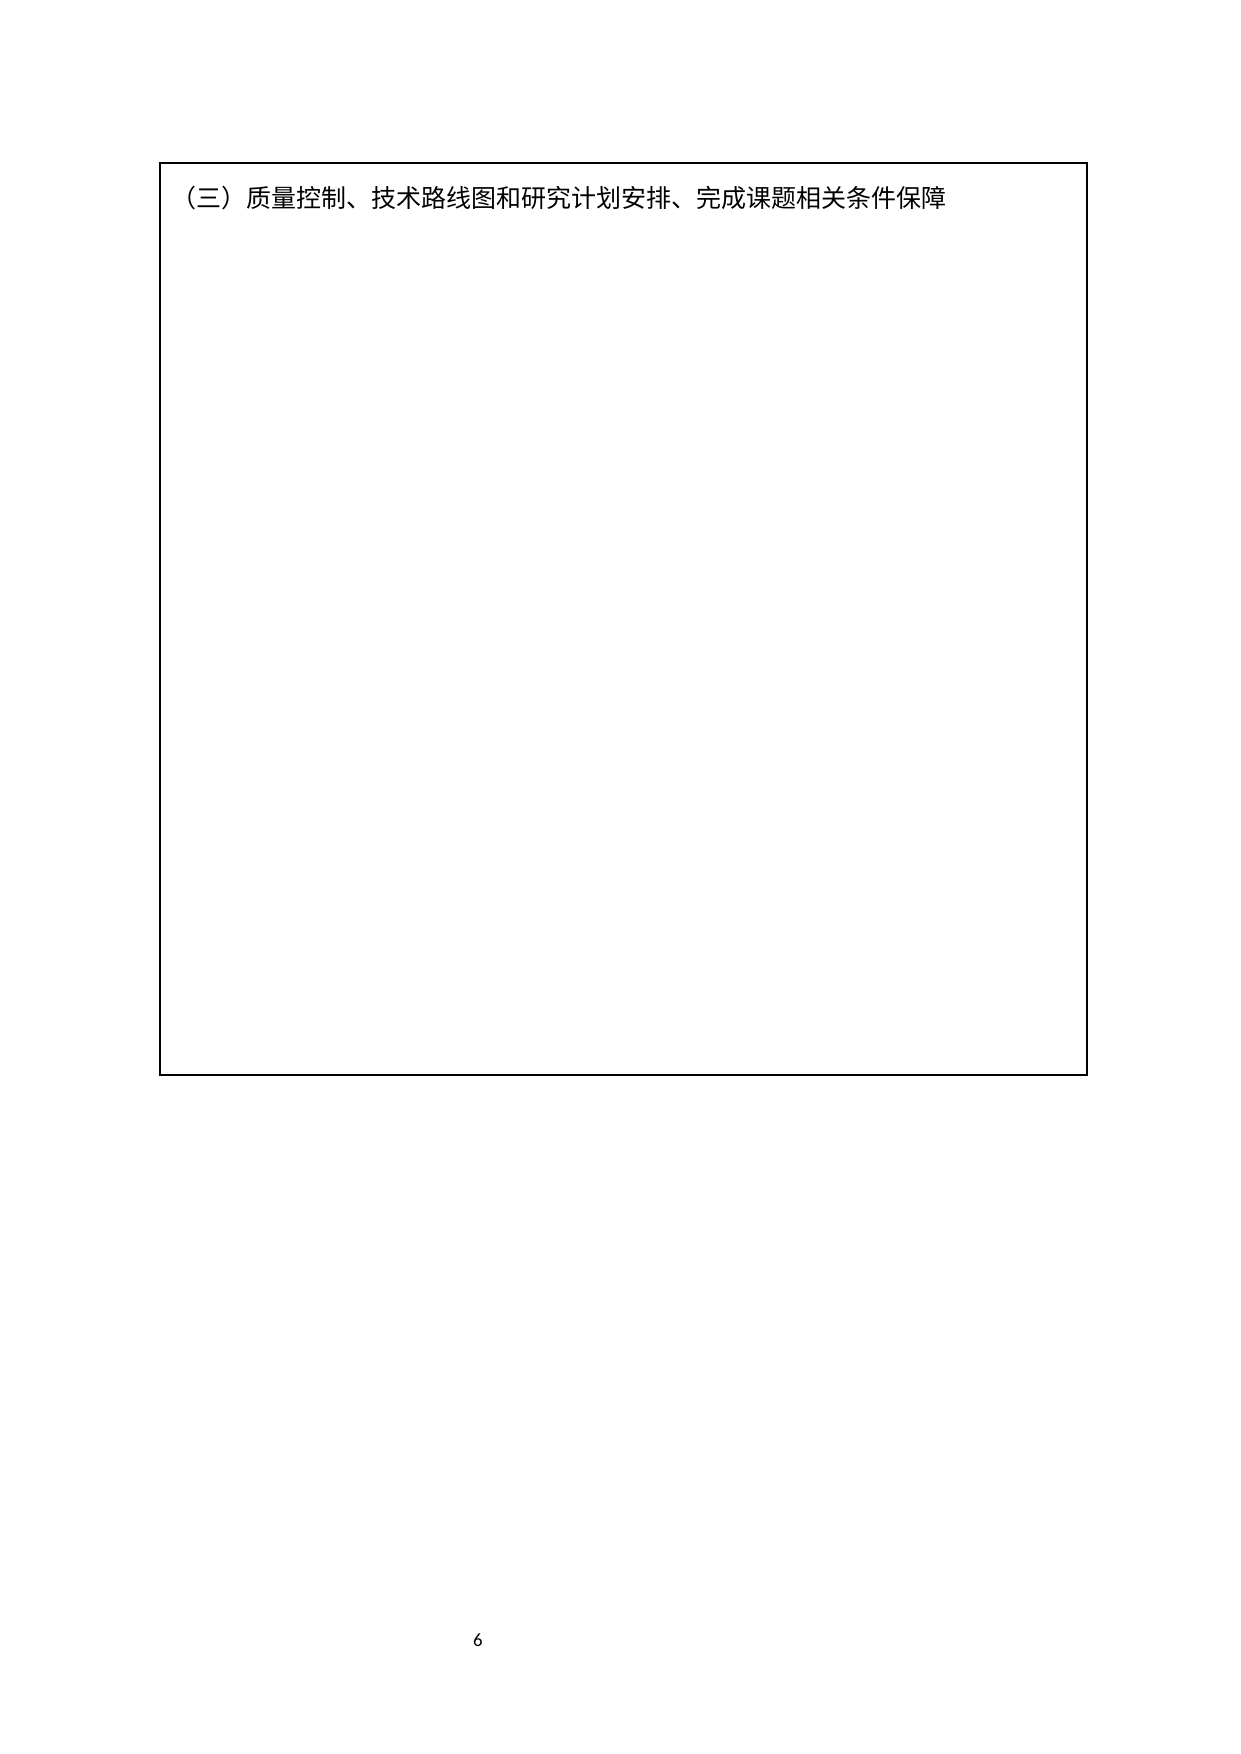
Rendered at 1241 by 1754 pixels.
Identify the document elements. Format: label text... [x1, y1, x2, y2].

table_cell （三）质量控制、技术路线图和研究计划安排、完成课题相关条件保障 [161, 164, 1086, 1074]
